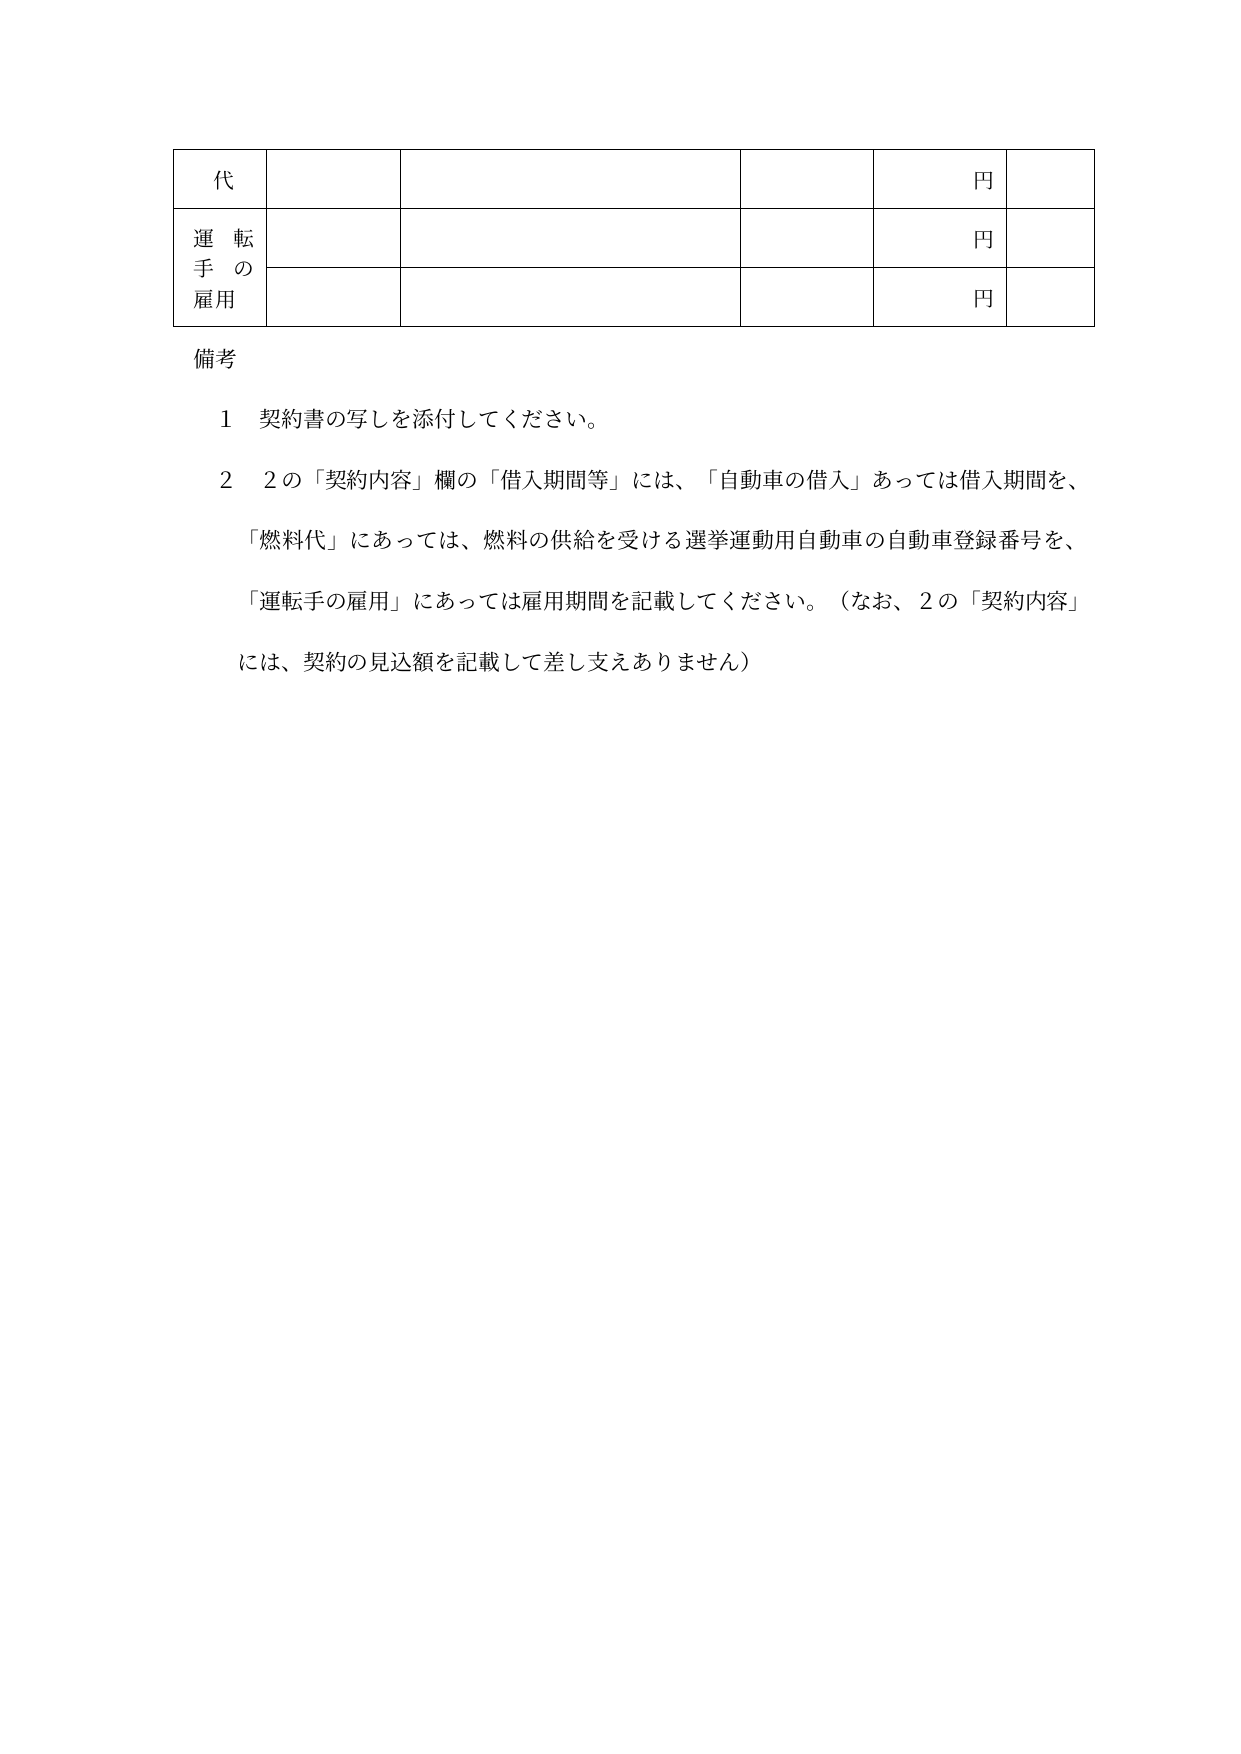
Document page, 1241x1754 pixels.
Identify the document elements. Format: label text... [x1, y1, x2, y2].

table_cell 円 [874, 209, 1006, 267]
table_cell [401, 150, 740, 208]
table_cell [267, 150, 400, 208]
table_cell [401, 268, 740, 326]
table_cell [1007, 150, 1094, 208]
table_cell [741, 209, 873, 267]
table_cell [1007, 209, 1094, 267]
table_cell [741, 268, 873, 326]
text １ 契約書の写しを添付してください。 [172, 388, 1090, 448]
table_cell 円 [874, 150, 1006, 208]
table_cell 運転手の雇用 [174, 209, 266, 326]
table_cell [267, 268, 400, 326]
table_cell [401, 209, 740, 267]
table_cell 円 [874, 268, 1006, 326]
table_cell [1007, 268, 1094, 326]
text 備考 [172, 327, 1090, 388]
table_cell [741, 150, 873, 208]
table_cell [267, 209, 400, 267]
table_cell 燃料代 [174, 150, 266, 208]
text ２ ２の「契約内容」欄の「借入期間等」には、「自動車の借入」あっては借入期間を、「燃料代」にあっては、燃料の供給を受ける選挙運動用自動車の自動車登録番号を、「運転手の雇用」にあっては雇用期間を記載してください。（なお、２の「契約内容」には、契約の見込額を記載して差し支えありません） [194, 448, 1090, 691]
